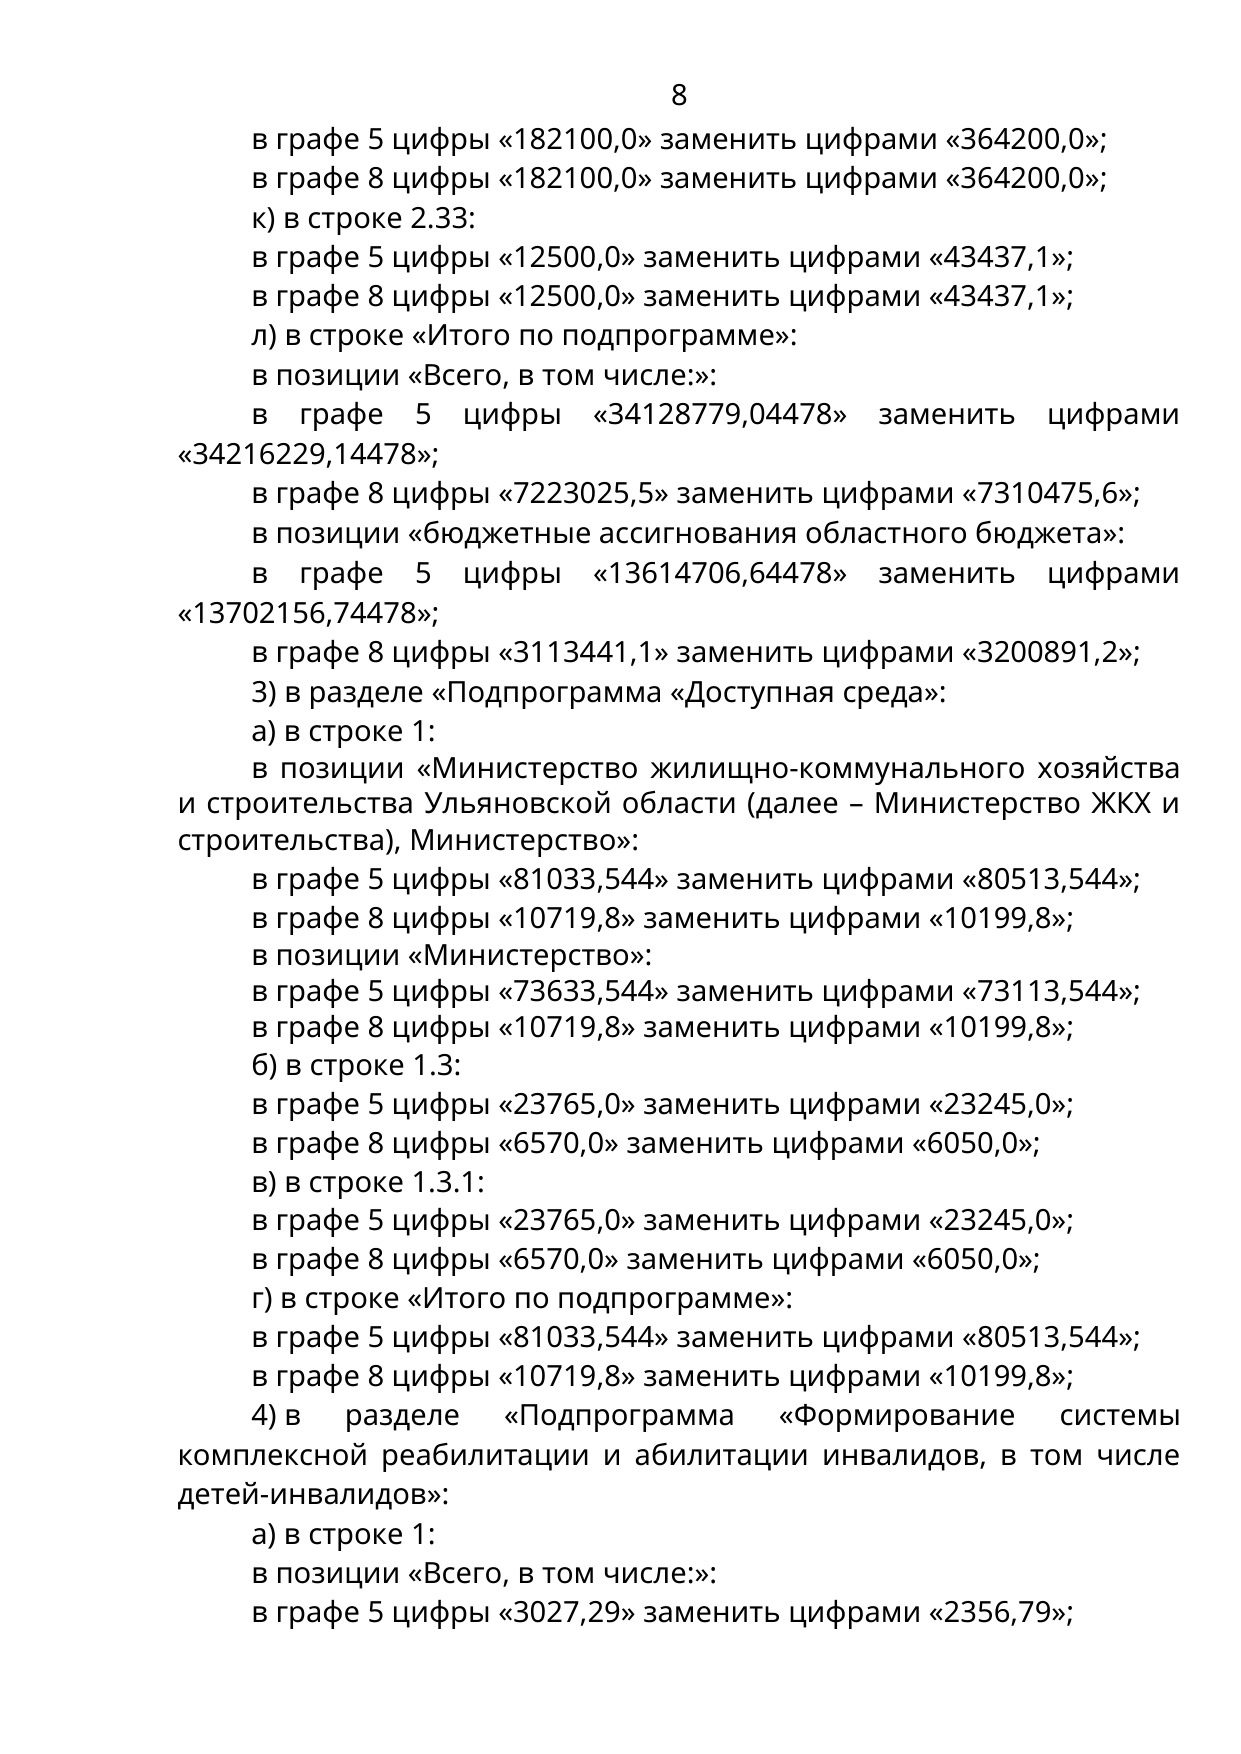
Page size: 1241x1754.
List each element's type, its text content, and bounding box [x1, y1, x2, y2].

list в графе 5 цифры «73633,544» заменить цифрами «73113,544»; [177, 972, 1181, 1008]
text в графе 8 цифры «6570,0» заменить цифрами «6050,0»; [177, 1122, 1181, 1161]
text в графе 8 цифры «3113441,1» заменить цифрами «3200891,2»; [177, 632, 1181, 671]
list в позиции «Министерство»: [177, 936, 1181, 972]
text 4) в разделе «Подпрограмма «Формирование системы комплексной реабилитации и абилитации инвалидов, в том числе детей-инвалидов»: [177, 1394, 1181, 1513]
text в графе 5 цифры «12500,0» заменить цифрами «43437,1»; [177, 236, 1181, 275]
text а) в строке 1: [177, 710, 1181, 749]
text в графе 8 цифры «10719,8» заменить цифрами «10199,8»; [177, 1355, 1181, 1394]
text в графе 5 цифры «34128779,04478» заменить цифрами «34216229,14478»; [177, 393, 1181, 473]
text в графе 5 цифры «81033,544» заменить цифрами «80513,544»; [177, 858, 1181, 897]
text в графе 8 цифры «7223025,5» заменить цифрами «7310475,6»; [177, 473, 1181, 512]
text в графе 5 цифры «23765,0» заменить цифрами «23245,0»; [177, 1200, 1181, 1239]
text в графе 8 цифры «182100,0» заменить цифрами «364200,0»; [177, 158, 1181, 197]
text в графе 5 цифры «182100,0» заменить цифрами «364200,0»; [177, 118, 1181, 158]
text л) в строке «Итого по подпрограмме»: [177, 314, 1181, 354]
text в графе 8 цифры «6570,0» заменить цифрами «6050,0»; [177, 1239, 1181, 1277]
text в позиции «бюджетные ассигнования областного бюджета»: [177, 512, 1181, 552]
text в позиции «Всего, в том числе:»: [177, 354, 1181, 393]
text в графе 8 цифры «12500,0» заменить цифрами «43437,1»; [177, 275, 1181, 314]
text в графе 8 цифры «10719,8» заменить цифрами «10199,8»; [177, 897, 1181, 936]
text в графе 5 цифры «23765,0» заменить цифрами «23245,0»; [177, 1083, 1181, 1122]
list а) в строке 1: [177, 1513, 1181, 1552]
text б) в строке 1.3: [177, 1044, 1181, 1083]
text в графе 5 цифры «13614706,64478» заменить цифрами «13702156,74478»; [177, 552, 1181, 632]
text в графе 5 цифры «81033,544» заменить цифрами «80513,544»; [177, 1316, 1181, 1355]
text г) в строке «Итого по подпрограмме»: [177, 1277, 1181, 1316]
list в графе 8 цифры «10719,8» заменить цифрами «10199,8»; [177, 1008, 1181, 1044]
text в) в строке 1.3.1: [177, 1161, 1181, 1200]
text в графе 5 цифры «3027,29» заменить цифрами «2356,79»; [177, 1591, 1181, 1631]
list в позиции «Министерство жилищно-коммунального хозяйства и строительства Ульяновской области (далее – Министерство ЖКХ и строительства), Министерство»: [177, 749, 1181, 858]
text 3) в разделе «Подпрограмма «Доступная среда»: [177, 671, 1181, 710]
list в позиции «Всего, в том числе:»: [177, 1552, 1181, 1591]
text к) в строке 2.33: [177, 197, 1181, 236]
